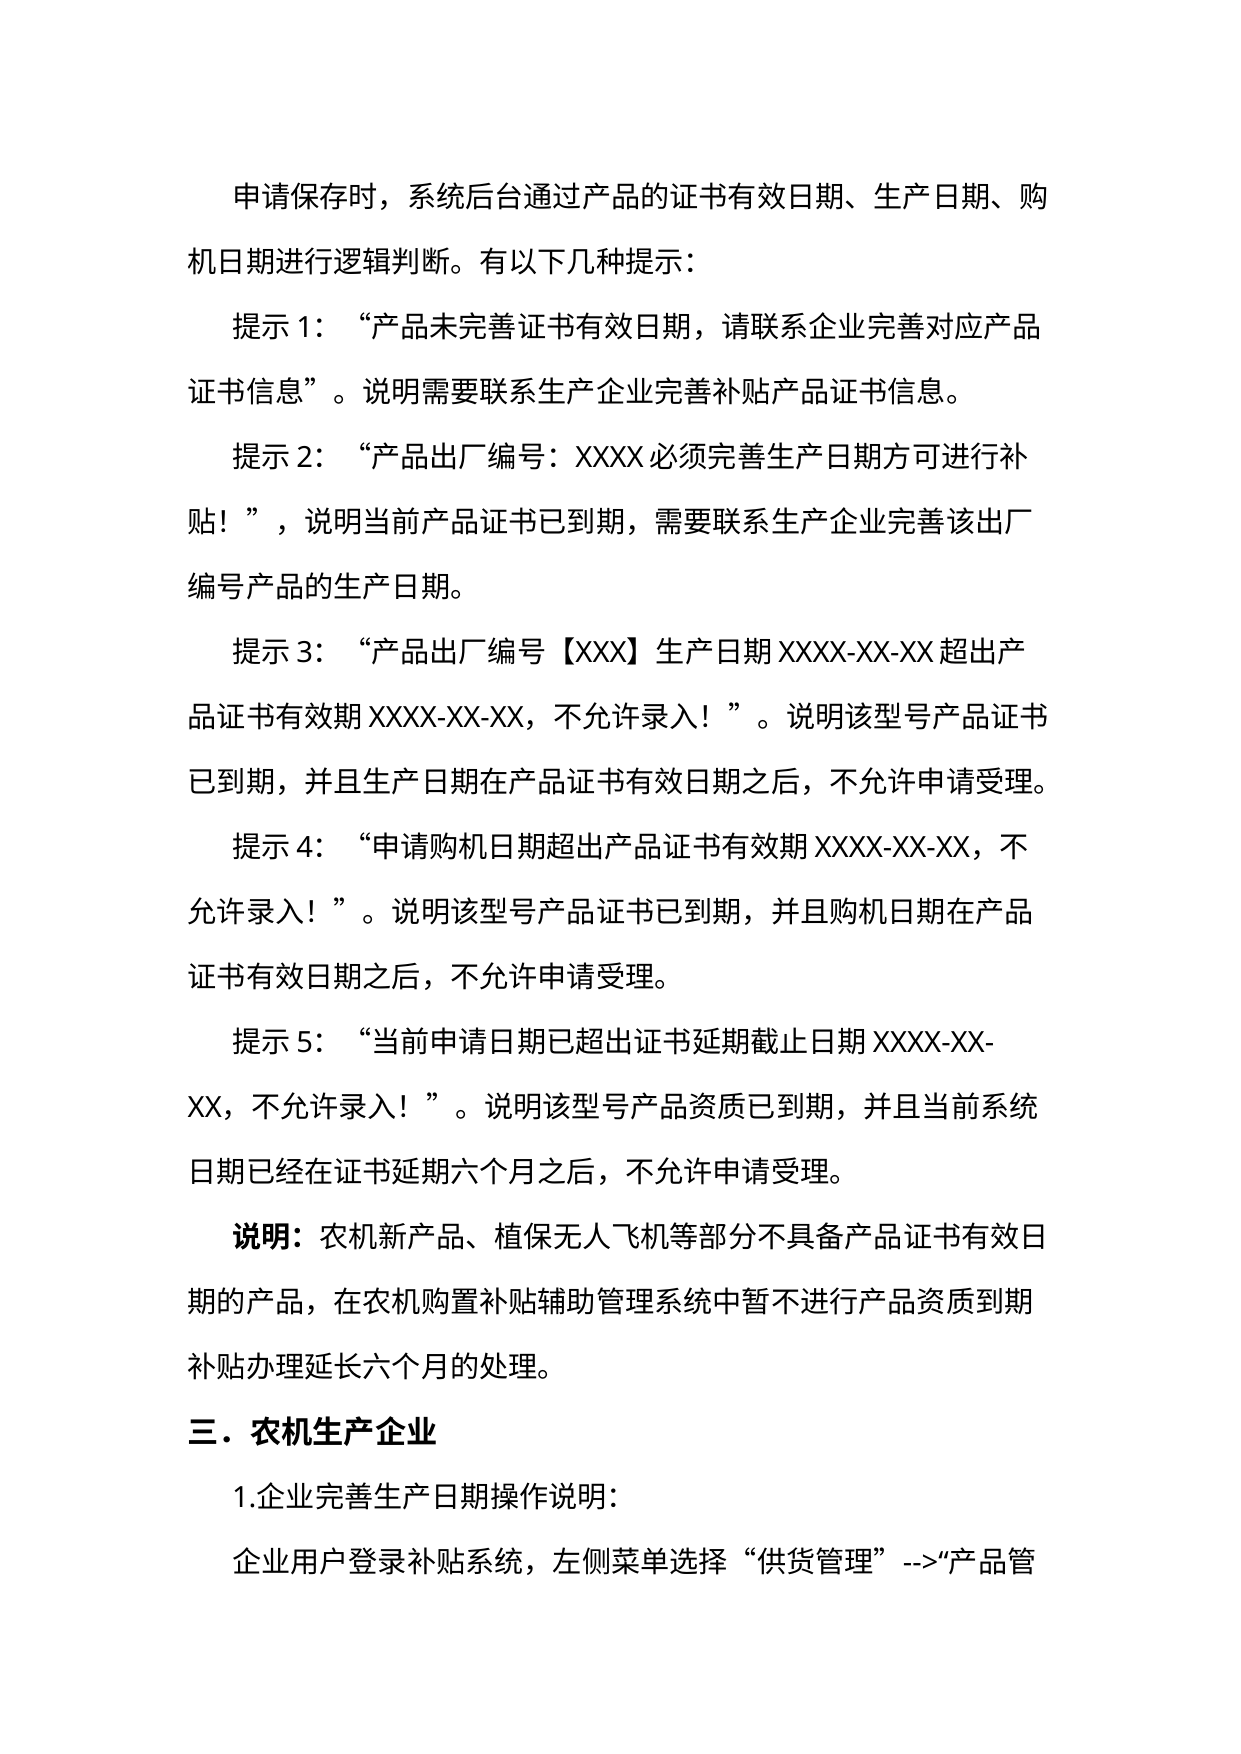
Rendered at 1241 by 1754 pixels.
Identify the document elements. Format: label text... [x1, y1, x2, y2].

list 提示1：“产品未完善证书有效日期，请联系企业完善对应产品证书信息”。说明需要联系生产企业完善补贴产品证书信息。 [187, 292, 1053, 422]
list 提示2：“产品出厂编号：XXXX必须完善生产日期方可进行补贴！”，说明当前产品证书已到期，需要联系生产企业完善该出厂编号产品的生产日期。 [187, 422, 1053, 617]
list 申请保存时，系统后台通过产品的证书有效日期、生产日期、购机日期进行逻辑判断。有以下几种提示： [187, 162, 1053, 292]
list 提示5：“当前申请日期已超出证书延期截止日期XXXX-XX-XX，不允许录入！”。说明该型号产品资质已到期，并且当前系统日期已经在证书延期六个月之后，不允许申请受理。 [187, 1007, 1053, 1202]
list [187, 1527, 1053, 1592]
list 提示3：“产品出厂编号【XXX】生产日期XXXX-XX-XX超出产品证书有效期XXXX-XX-XX，不允许录入！”。说明该型号产品证书已到期，并且生产日期在产品证书有效日期之后，不允许申请受理。 [187, 617, 1053, 812]
list 1.企业完善生产日期操作说明： [187, 1462, 1053, 1527]
list 说明：农机新产品、植保无人飞机等部分不具备产品证书有效日期的产品，在农机购置补贴辅助管理系统中暂不进行产品资质到期补贴办理延长六个月的处理。 [187, 1202, 1053, 1397]
text 三．农机生产企业 [187, 1397, 1053, 1462]
list 提示4：“申请购机日期超出产品证书有效期XXXX-XX-XX，不允许录入！”。说明该型号产品证书已到期，并且购机日期在产品证书有效日期之后，不允许申请受理。 [187, 812, 1053, 1007]
